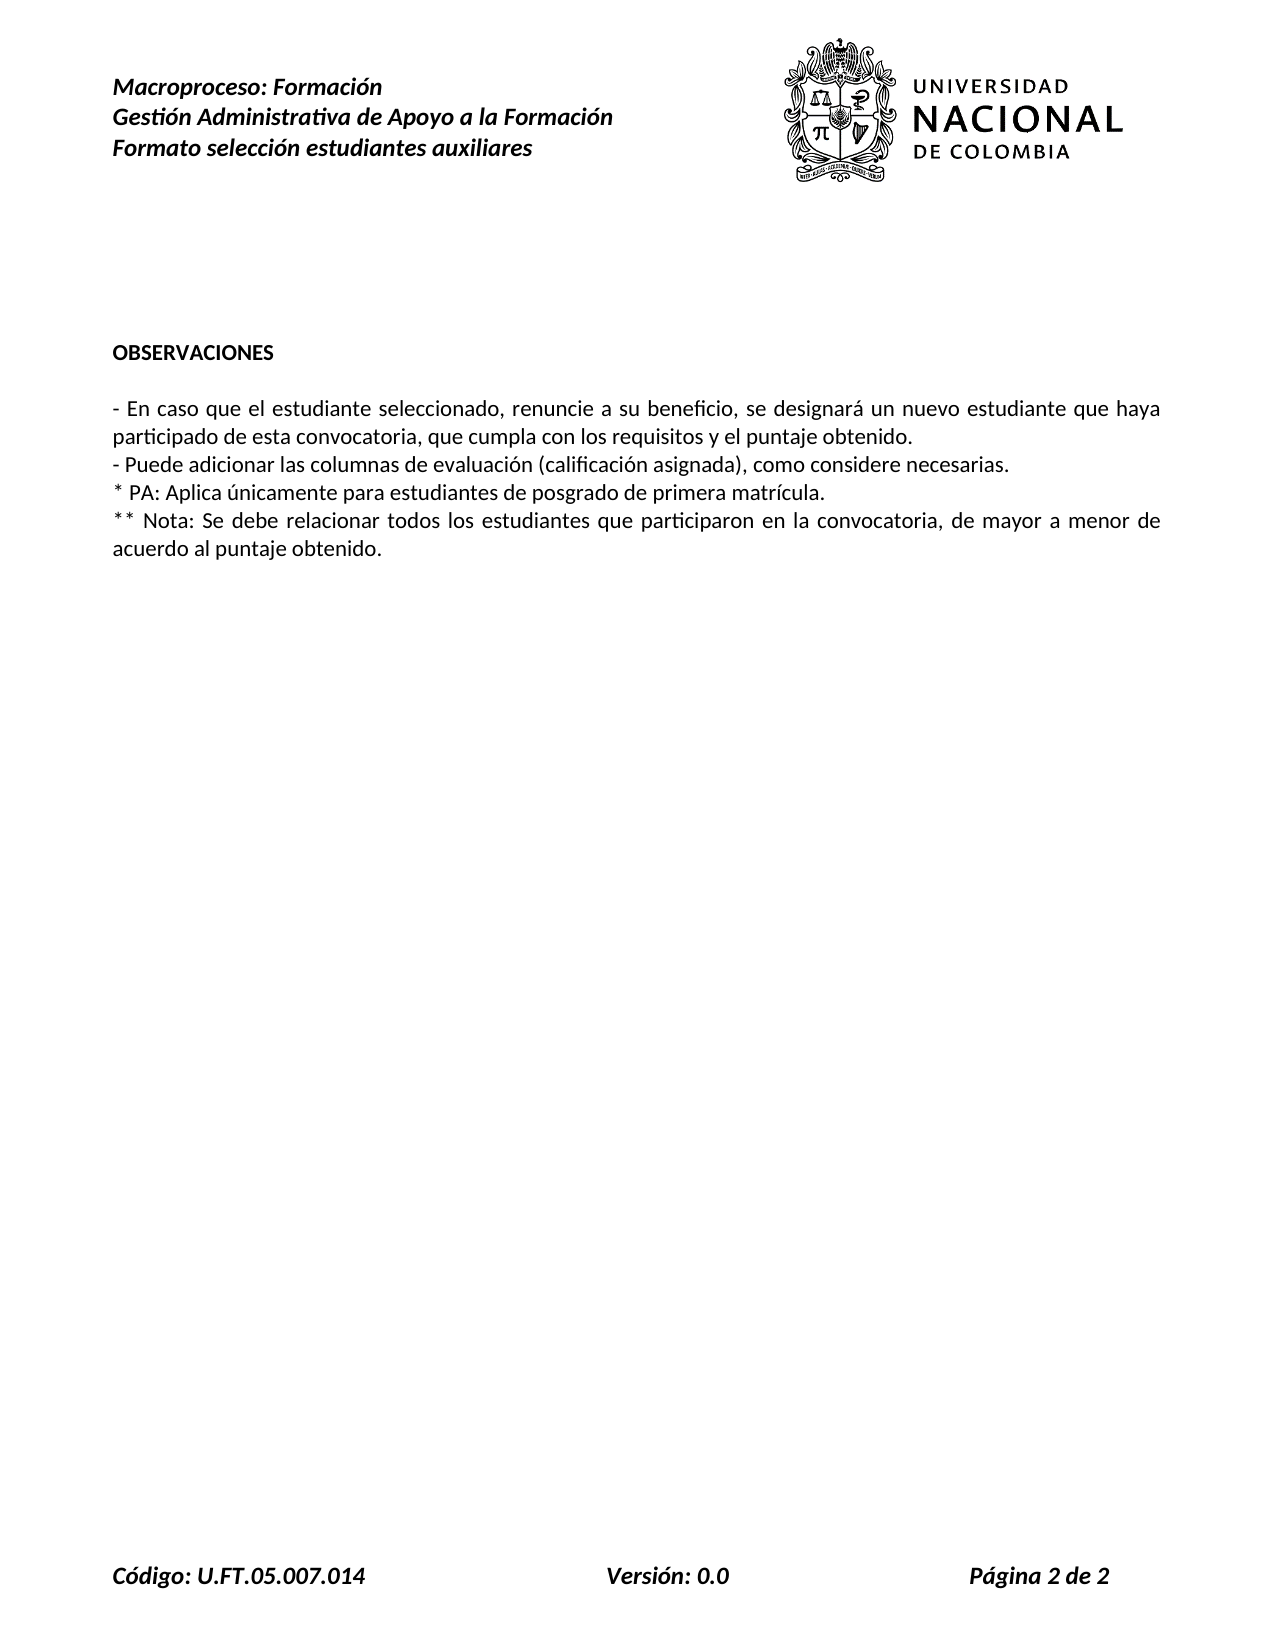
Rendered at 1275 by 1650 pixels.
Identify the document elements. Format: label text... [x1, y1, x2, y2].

text - Puede adicionar las columnas de evaluación (calificación asignada), como considere necesarias. [112, 450, 1162, 478]
picture [748, 2, 1158, 218]
text - En caso que el estudiante seleccionado, renuncie a su beneficio, se designará un nuevo estudiante que haya participado de esta convocatoria, que cumpla con los requisitos y el puntaje obtenido. [112, 394, 1162, 450]
text OBSERVACIONES [112, 338, 1162, 366]
text ** Nota: Se debe relacionar todos los estudiantes que participaron en la convocatoria, de mayor a menor de acuerdo al puntaje obtenido. [112, 506, 1162, 562]
text * PA: Aplica únicamente para estudiantes de posgrado de primera matrícula. [112, 478, 1162, 506]
